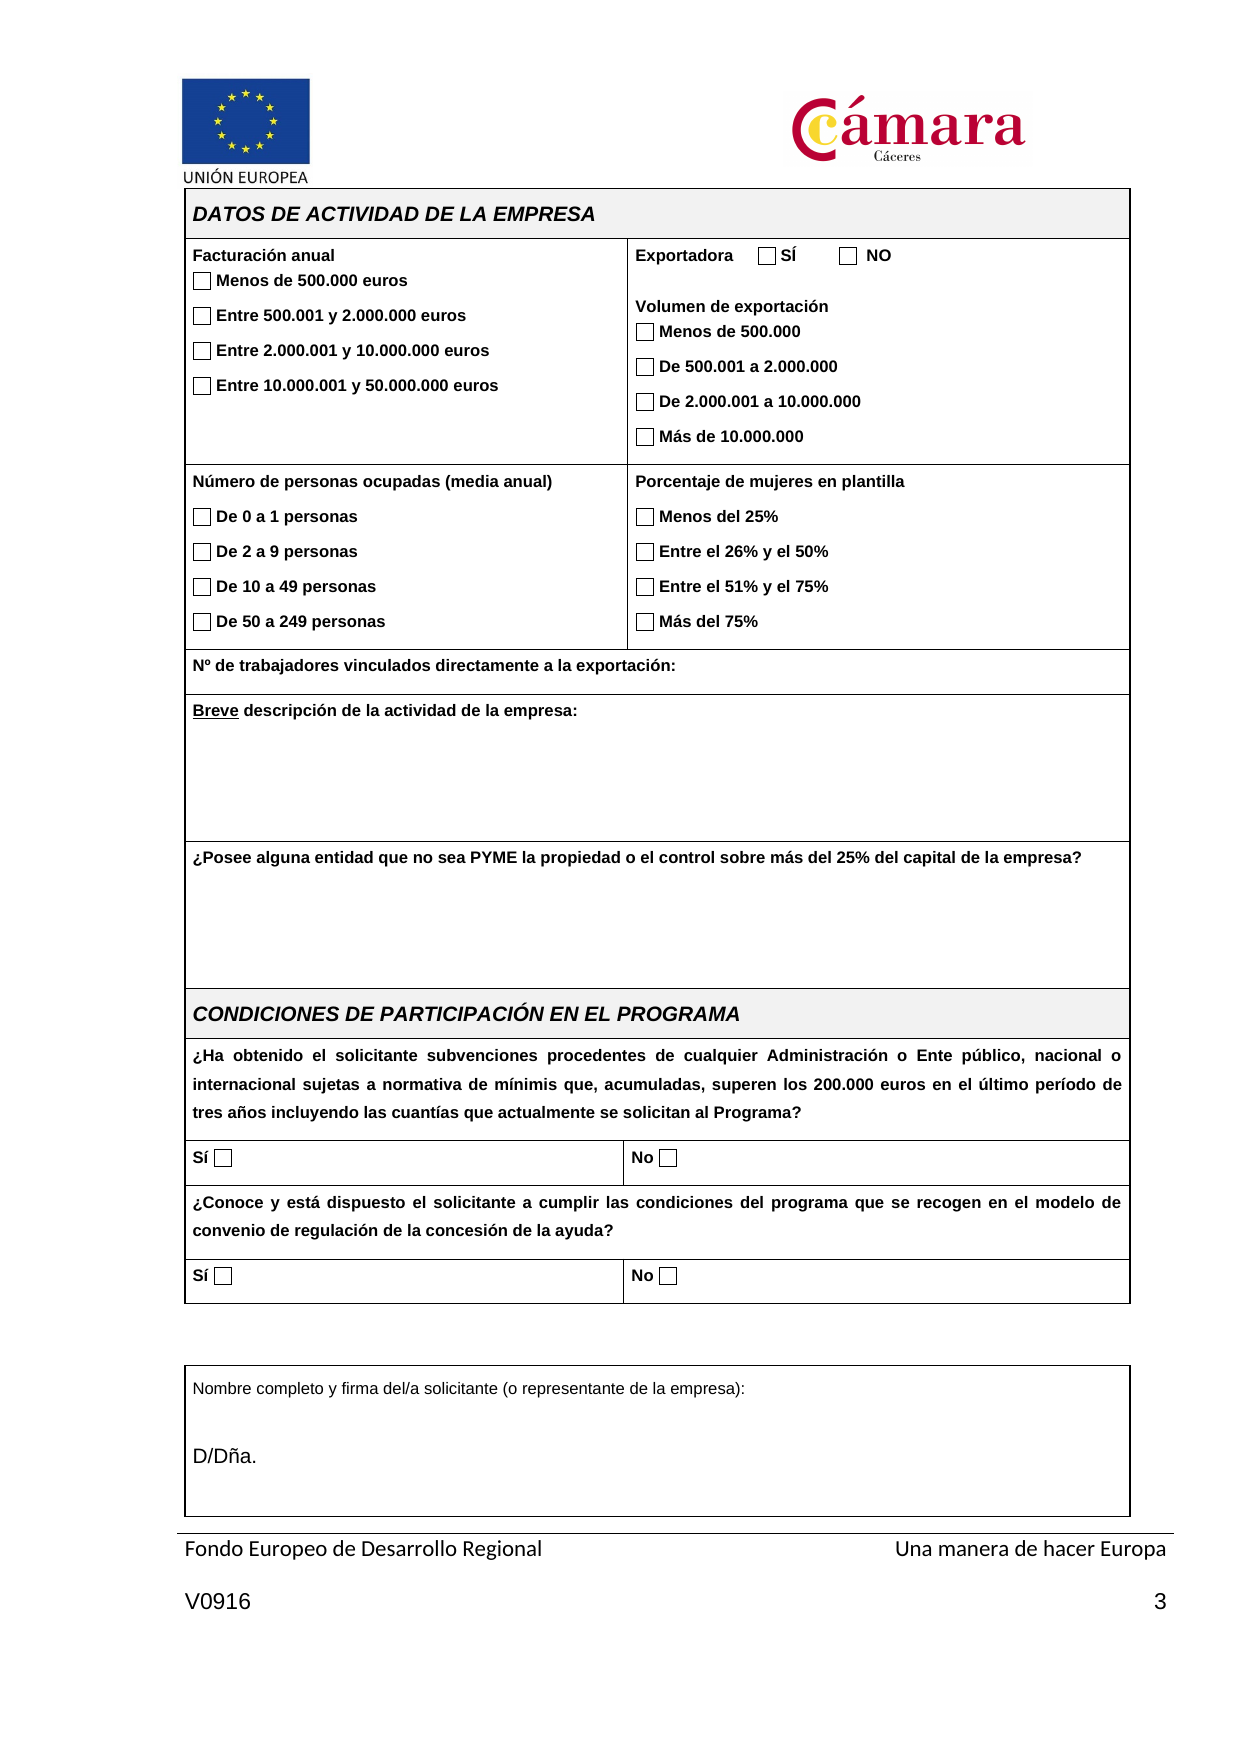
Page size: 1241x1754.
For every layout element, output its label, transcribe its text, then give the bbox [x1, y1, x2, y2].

table_header DATOS DE ACTIVIDAD DE LA EMPRESA [186, 189, 1129, 238]
table_cell No [624, 1260, 1129, 1303]
table_cell ¿Posee alguna entidad que no sea PYME la propiedad o el control sobre más del 25% del capital de la empresa? [186, 842, 1129, 988]
picture [177, 73, 313, 189]
table_cell Facturación anual Menos de 500.000 euros Entre 500.001 y 2.000.000 euros Entre 2.000.001 y 10.000.000 euros Entre 10.000.001 y 50.000.000 euros [186, 239, 627, 464]
table_cell Exportadora SÍ NO Volumen de exportación Menos de 500.000 De 500.001 a 2.000.000 De 2.000.001 a 10.000.000 Más de 10.000.000 [628, 239, 1129, 464]
table_cell CONDICIONES DE PARTICIPACIÓN EN EL PROGRAMA [186, 989, 1129, 1038]
table_header Nombre completo y firma del/a solicitante (o representante de la empresa): D/Dña. En , a de de [186, 1366, 1129, 1516]
table_cell ¿Conoce y está dispuesto el solicitante a cumplir las condiciones del programa que se recogen en el modelo de convenio de regulación de la concesión de la ayuda? [186, 1186, 1129, 1258]
picture [783, 91, 1033, 167]
table_cell Porcentaje de mujeres en plantilla Menos del 25% Entre el 26% y el 50% Entre el 51% y el 75% Más del 75% [628, 465, 1129, 649]
table_cell Nº de trabajadores vinculados directamente a la exportación: [186, 650, 1129, 694]
table_cell Número de personas ocupadas (media anual) De 0 a 1 personas De 2 a 9 personas De 10 a 49 personas De 50 a 249 personas [186, 465, 627, 649]
table_cell ¿Ha obtenido el solicitante subvenciones procedentes de cualquier Administración o Ente público, nacional o internacional sujetas a normativa de mínimis que, acumuladas, superen los 200.000 euros en el último período de tres años incluyendo las cuantías que actualmente se solicitan al Programa? [186, 1039, 1129, 1140]
table_cell Sí [186, 1141, 623, 1185]
table_cell Sí [186, 1260, 623, 1303]
table_cell Breve descripción de la actividad de la empresa: [186, 695, 1129, 841]
table_cell No [624, 1141, 1129, 1185]
